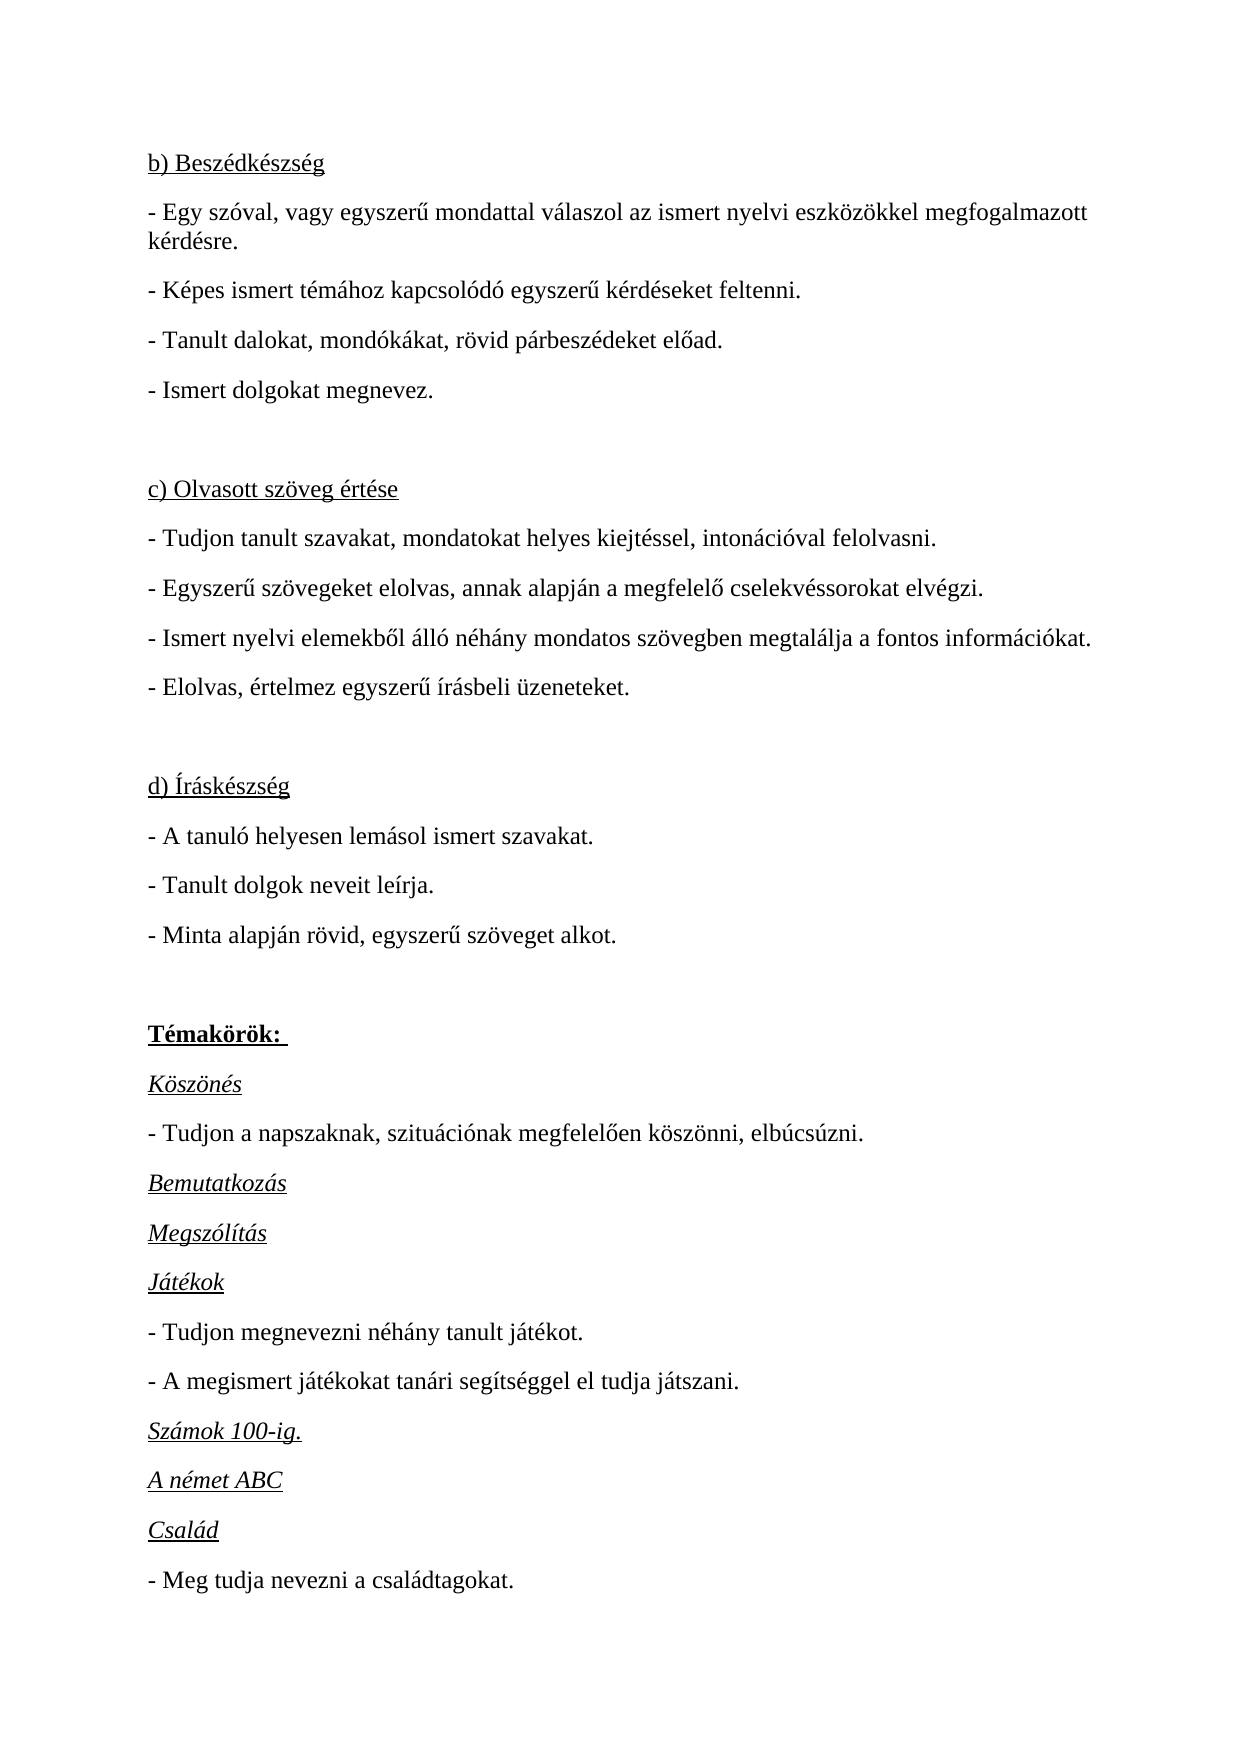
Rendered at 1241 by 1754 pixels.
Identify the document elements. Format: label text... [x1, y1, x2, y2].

text d) Íráskészség [148, 771, 1093, 800]
text - Egyszerű szövegeket elolvas, annak alapján a megfelelő cselekvéssorokat elvégzi. [148, 573, 1093, 602]
text - A megismert játékokat tanári segítséggel el tudja játszani. [148, 1366, 1093, 1395]
text - Minta alapján rövid, egyszerű szöveget alkot. [148, 920, 1093, 949]
text Játékok [148, 1267, 1093, 1296]
text - Meg tudja nevezni a családtagokat. [148, 1565, 1093, 1593]
text - A tanuló helyesen lemásol ismert szavakat. [148, 821, 1093, 850]
text A német ABC [148, 1466, 1093, 1494]
text - Tanult dalokat, mondókákat, rövid párbeszédeket előad. [148, 325, 1093, 354]
text Megszólítás [148, 1218, 1093, 1246]
text Bemutatkozás [148, 1168, 1093, 1197]
text Számok 100-ig. [148, 1416, 1093, 1445]
text - Tudjon a napszaknak, szituációnak megfelelően köszönni, elbúcsúzni. [148, 1118, 1093, 1147]
text - Egy szóval, vagy egyszerű mondattal válaszol az ismert nyelvi eszközökkel megfogalmazott kérdésre. [148, 197, 1093, 255]
text - Képes ismert témához kapcsolódó egyszerű kérdéseket feltenni. [148, 276, 1093, 304]
text - Ismert nyelvi elemekből álló néhány mondatos szövegben megtalálja a fontos információkat. [148, 623, 1093, 651]
text - Tanult dolgok neveit leírja. [148, 871, 1093, 899]
text Témakörök: [148, 1019, 1093, 1048]
text b) Beszédkészség [148, 148, 1093, 176]
text c) Olvasott szöveg értése [148, 474, 1093, 503]
text - Ismert dolgokat megnevez. [148, 375, 1093, 403]
text - Tudjon tanult szavakat, mondatokat helyes kiejtéssel, intonációval felolvasni. [148, 523, 1093, 552]
text Köszönés [148, 1069, 1093, 1098]
text - Elolvas, értelmez egyszerű írásbeli üzeneteket. [148, 672, 1093, 701]
text - Tudjon megnevezni néhány tanult játékot. [148, 1317, 1093, 1346]
text Család [148, 1515, 1093, 1544]
